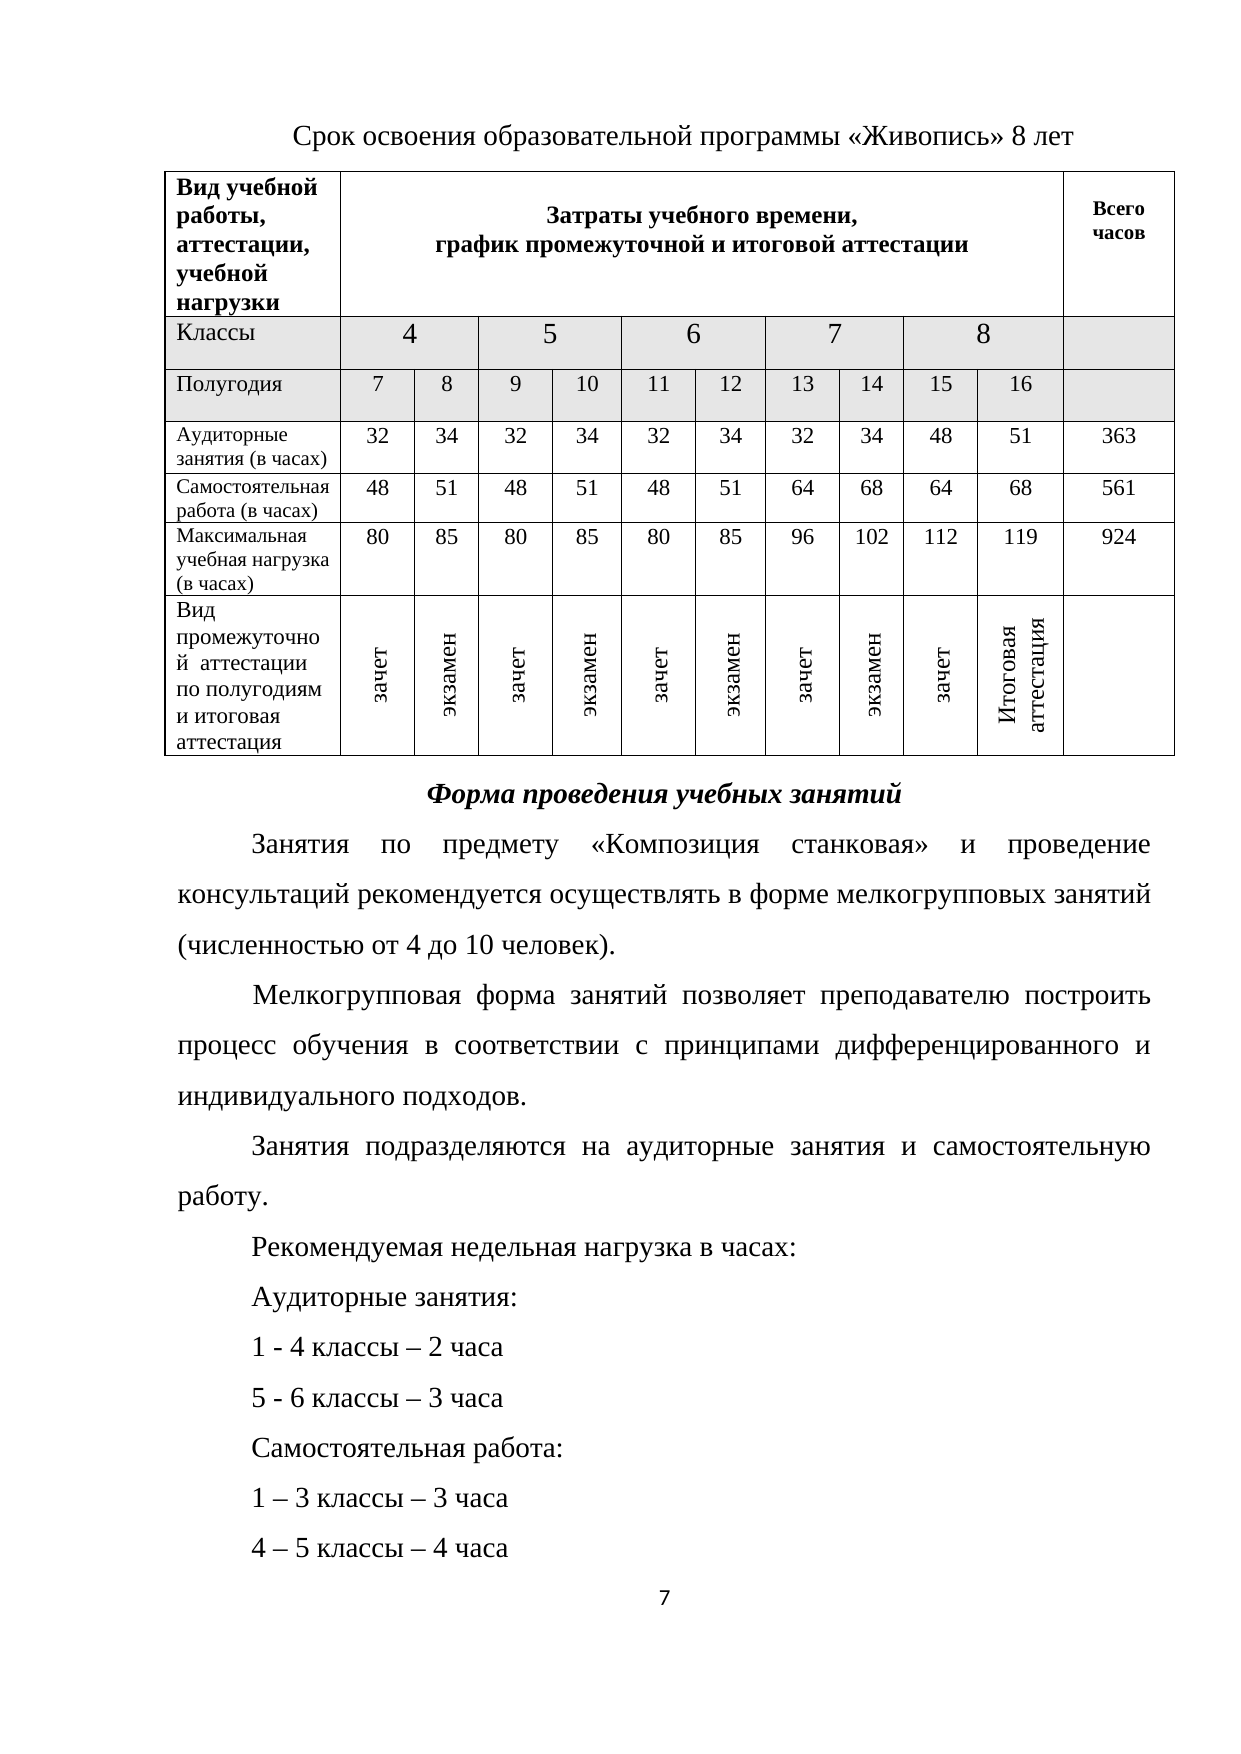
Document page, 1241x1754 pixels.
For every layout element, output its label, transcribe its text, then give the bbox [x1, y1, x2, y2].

table_cell 34 [415, 422, 478, 473]
table_cell экзамен [840, 596, 903, 754]
table_cell зачет [904, 596, 977, 754]
table_cell 11 [622, 370, 695, 421]
text 1 - 4 классы – 2 часа [177, 1329, 1152, 1363]
table_cell 32 [341, 422, 414, 473]
table_cell 924 [1064, 523, 1174, 595]
table_cell зачет [479, 596, 552, 754]
table_cell 85 [415, 523, 478, 595]
table_cell 64 [904, 474, 977, 522]
table_cell 32 [622, 422, 695, 473]
table_cell 64 [766, 474, 839, 522]
table_cell 6 [622, 317, 765, 369]
table_cell экзамен [696, 596, 765, 754]
table_cell 48 [904, 422, 977, 473]
table_cell 34 [696, 422, 765, 473]
table_cell Максимальная учебная нагрузка (в часах) [166, 523, 340, 595]
table_cell 48 [622, 474, 695, 522]
table_cell 15 [904, 370, 977, 421]
text Мелкогрупповая форма занятий позволяет преподавателю построить процесс обучения в соответствии с принципами дифференцированного и индивидуального подходов. [177, 977, 1152, 1111]
table_cell Самостоятельная работа (в часах) [166, 474, 340, 522]
table_cell зачет [622, 596, 695, 754]
table_cell 14 [840, 370, 903, 421]
table_cell 80 [622, 523, 695, 595]
table_cell 51 [978, 422, 1063, 473]
table_cell 16 [978, 370, 1063, 421]
table_cell [1064, 596, 1174, 754]
text Форма проведения учебных занятий [177, 776, 1152, 809]
table_cell 7 [766, 317, 903, 369]
table_cell 34 [553, 422, 621, 473]
table_cell [1064, 370, 1174, 421]
table_cell экзамен [553, 596, 621, 754]
table_cell 85 [696, 523, 765, 595]
table_cell 80 [479, 523, 552, 595]
text Занятия по предмету «Композиция станковая» и проведение консультаций рекомендуется осуществлять в форме мелкогрупповых занятий (численностью от 4 до 10 человек). [177, 826, 1152, 960]
table_cell Полугодия [166, 370, 340, 421]
table_cell 8 [904, 317, 1063, 369]
text Самостоятельная работа: [177, 1430, 1152, 1463]
table_cell Вид промежуточной аттестации по полугодиям и итоговая аттестация [166, 596, 340, 754]
table_header Затраты учебного времени, график промежуточной и итоговой аттестации [341, 172, 1063, 316]
text Рекомендуемая недельная нагрузка в часах: [177, 1229, 1152, 1262]
text 1 – 3 классы – 3 часа [177, 1480, 1152, 1514]
table_cell 34 [840, 422, 903, 473]
table_cell 119 [978, 523, 1063, 595]
text Занятия подразделяются на аудиторные занятия и самостоятельную работу. [177, 1128, 1152, 1212]
table_cell Аудиторные занятия (в часах) [166, 422, 340, 473]
table_cell 51 [415, 474, 478, 522]
table_cell зачет [766, 596, 839, 754]
table_cell 4 [341, 317, 478, 369]
table_cell экзамен [415, 596, 478, 754]
table_cell Классы [166, 317, 340, 369]
table_cell 51 [696, 474, 765, 522]
table_cell 68 [840, 474, 903, 522]
table_cell 32 [766, 422, 839, 473]
table_header Всего часов [1064, 172, 1174, 316]
table_cell 48 [341, 474, 414, 522]
table_cell 7 [341, 370, 414, 421]
table_cell 68 [978, 474, 1063, 522]
table_header Вид учебной работы, аттестации, учебной нагрузки [166, 172, 340, 316]
table_cell 5 [479, 317, 621, 369]
table_cell [1064, 317, 1174, 369]
table_cell 85 [553, 523, 621, 595]
table_cell 561 [1064, 474, 1174, 522]
table_cell 10 [553, 370, 621, 421]
table_cell 48 [479, 474, 552, 522]
table_cell 96 [766, 523, 839, 595]
table_cell 12 [696, 370, 765, 421]
table_cell 112 [904, 523, 977, 595]
table_cell 80 [341, 523, 414, 595]
table_cell 8 [415, 370, 478, 421]
text Аудиторные занятия: [177, 1279, 1152, 1313]
table_cell 363 [1064, 422, 1174, 473]
table_cell 102 [840, 523, 903, 595]
table_cell 51 [553, 474, 621, 522]
text Срок освоения образовательной программы «Живопись» 8 лет [215, 118, 1152, 152]
table_cell 13 [766, 370, 839, 421]
text 4 – 5 классы – 4 часа [177, 1531, 1152, 1564]
text 5 - 6 классы – 3 часа [177, 1380, 1152, 1413]
table_cell 32 [479, 422, 552, 473]
table_cell Итоговая аттестация [978, 596, 1063, 754]
table_cell 9 [479, 370, 552, 421]
table_cell зачет [341, 596, 414, 754]
